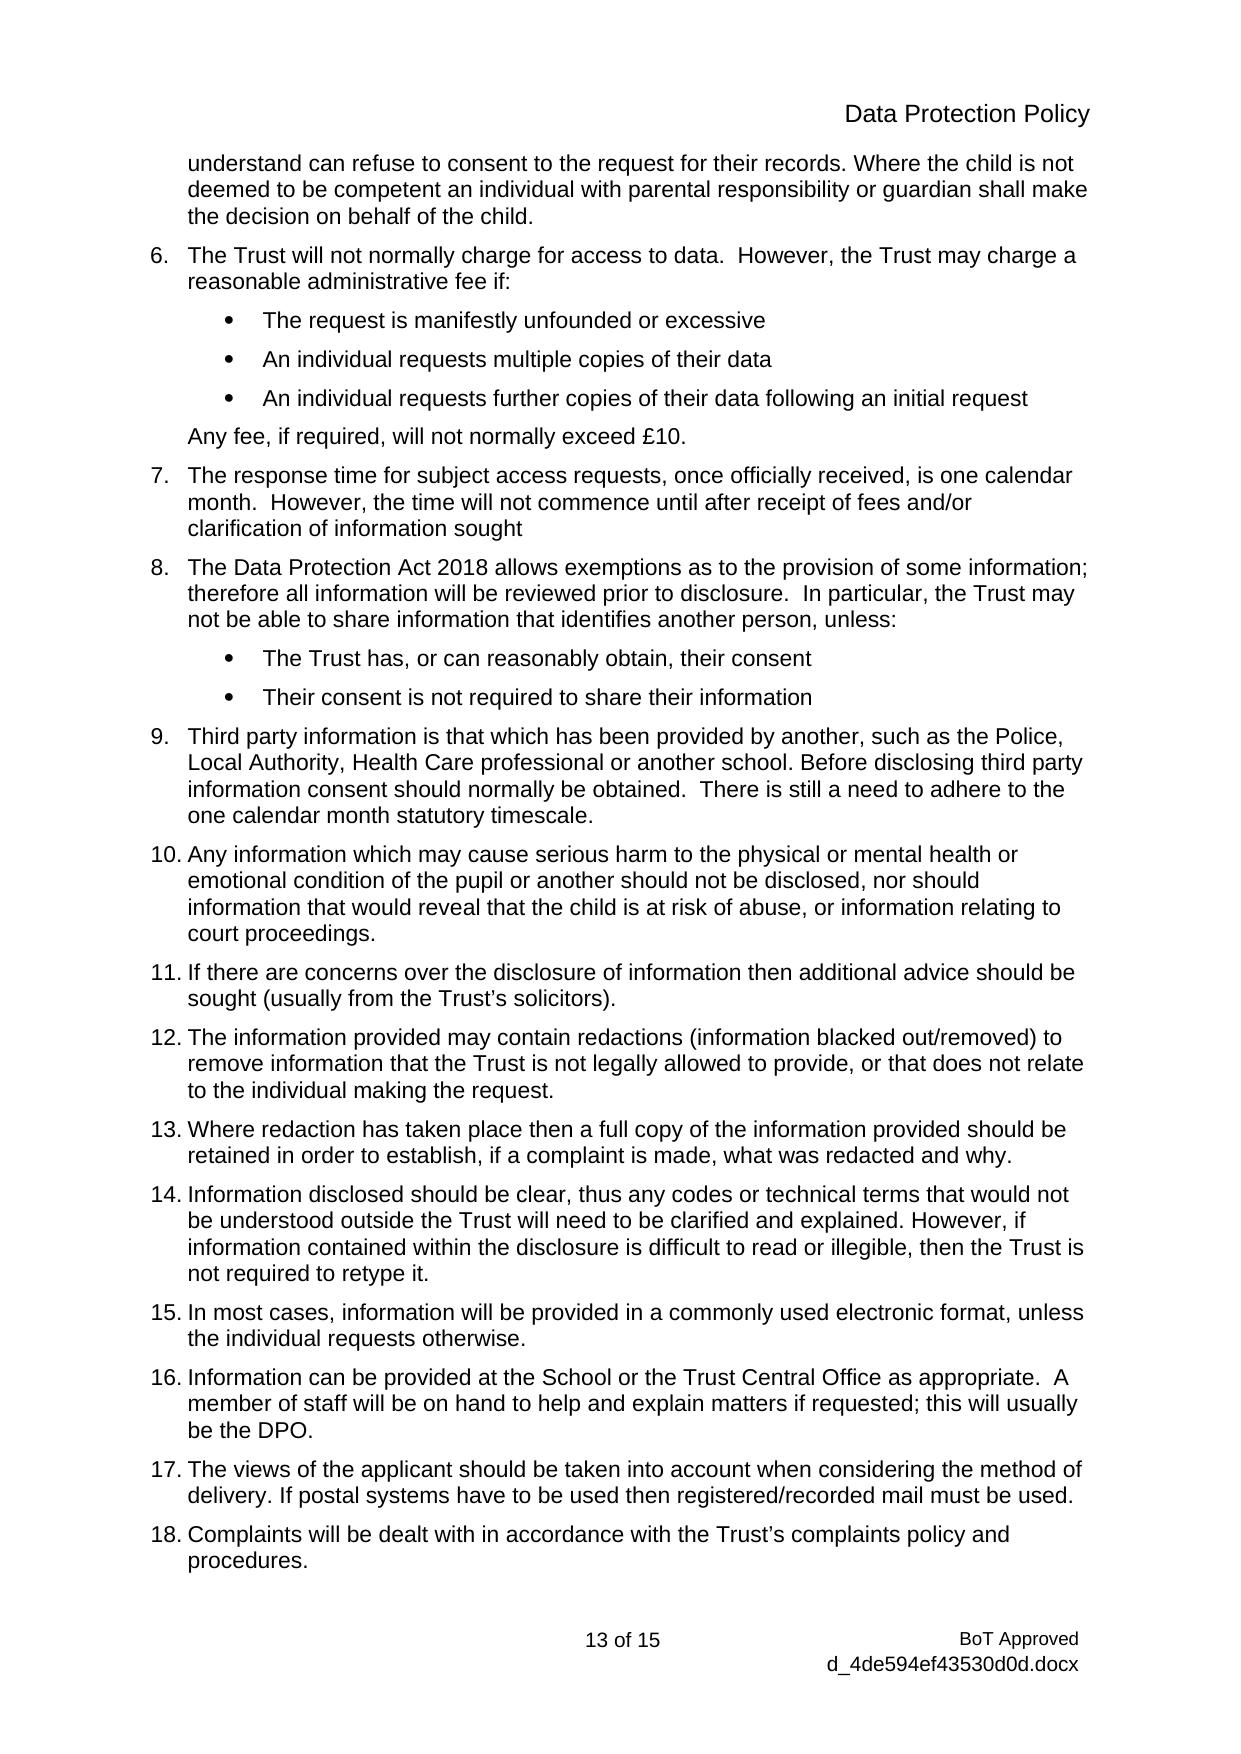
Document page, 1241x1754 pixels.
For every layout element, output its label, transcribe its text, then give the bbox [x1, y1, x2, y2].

list The Data Protection Act 2018 allows exemptions as to the provision of some information; therefore all information will be reviewed prior to disclosure. In particular, the Trust may not be able to share information that identifies another person, unless: [150, 554, 1090, 633]
list Third party information is that which has been provided by another, such as the Police, Local Authority, Health Care professional or another school. Before disclosing third party information consent should normally be obtained. There is still a need to adhere to the one calendar month statutory timescale. [150, 723, 1090, 828]
list The request is manifestly unfounded or excessive [225, 307, 1090, 333]
list If there are concerns over the disclosure of information then additional advice should be sought (usually from the Trust’s solicitors). [150, 959, 1090, 1012]
list An individual requests multiple copies of their data [225, 346, 1090, 372]
list An individual requests further copies of their data following an initial request [225, 384, 1090, 411]
list The views of the applicant should be taken into account when considering the method of delivery. If postal systems have to be used then registered/recorded mail must be used. [150, 1456, 1090, 1508]
list Complaints will be dealt with in accordance with the Trust’s complaints policy and procedures. [150, 1521, 1090, 1573]
list The response time for subject access requests, once officially received, is one calendar month. However, the time will not commence until after receipt of fees and/or clarification of information sought [150, 462, 1090, 541]
list Any information which may cause serious harm to the physical or mental health or emotional condition of the pupil or another should not be disclosed, nor should information that would reveal that the child is at risk of abuse, or information relating to court proceedings. [150, 841, 1090, 946]
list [150, 150, 1090, 229]
list Their consent is not required to share their information [225, 684, 1090, 711]
list The Trust has, or can reasonably obtain, their consent [225, 645, 1090, 672]
text Any fee, if required, will not normally exceed £10. [187, 423, 1090, 450]
list The Trust will not normally charge for access to data. However, the Trust may charge a reasonable administrative fee if: [150, 242, 1090, 294]
list Information disclosed should be clear, thus any codes or technical terms that would not be understood outside the Trust will need to be clarified and explained. However, if information contained within the disclosure is difficult to read or illegible, then the Trust is not required to retype it. [150, 1181, 1090, 1286]
list Where redaction has taken place then a full copy of the information provided should be retained in order to establish, if a complaint is made, what was redacted and why. [150, 1116, 1090, 1168]
list In most cases, information will be provided in a commonly used electronic format, unless the individual requests otherwise. [150, 1299, 1090, 1351]
list Information can be provided at the School or the Trust Central Office as appropriate. A member of staff will be on hand to help and explain matters if requested; this will usually be the DPO. [150, 1364, 1090, 1443]
list The information provided may contain redactions (information blacked out/removed) to remove information that the Trust is not legally allowed to provide, or that does not relate to the individual making the request. [150, 1024, 1090, 1103]
